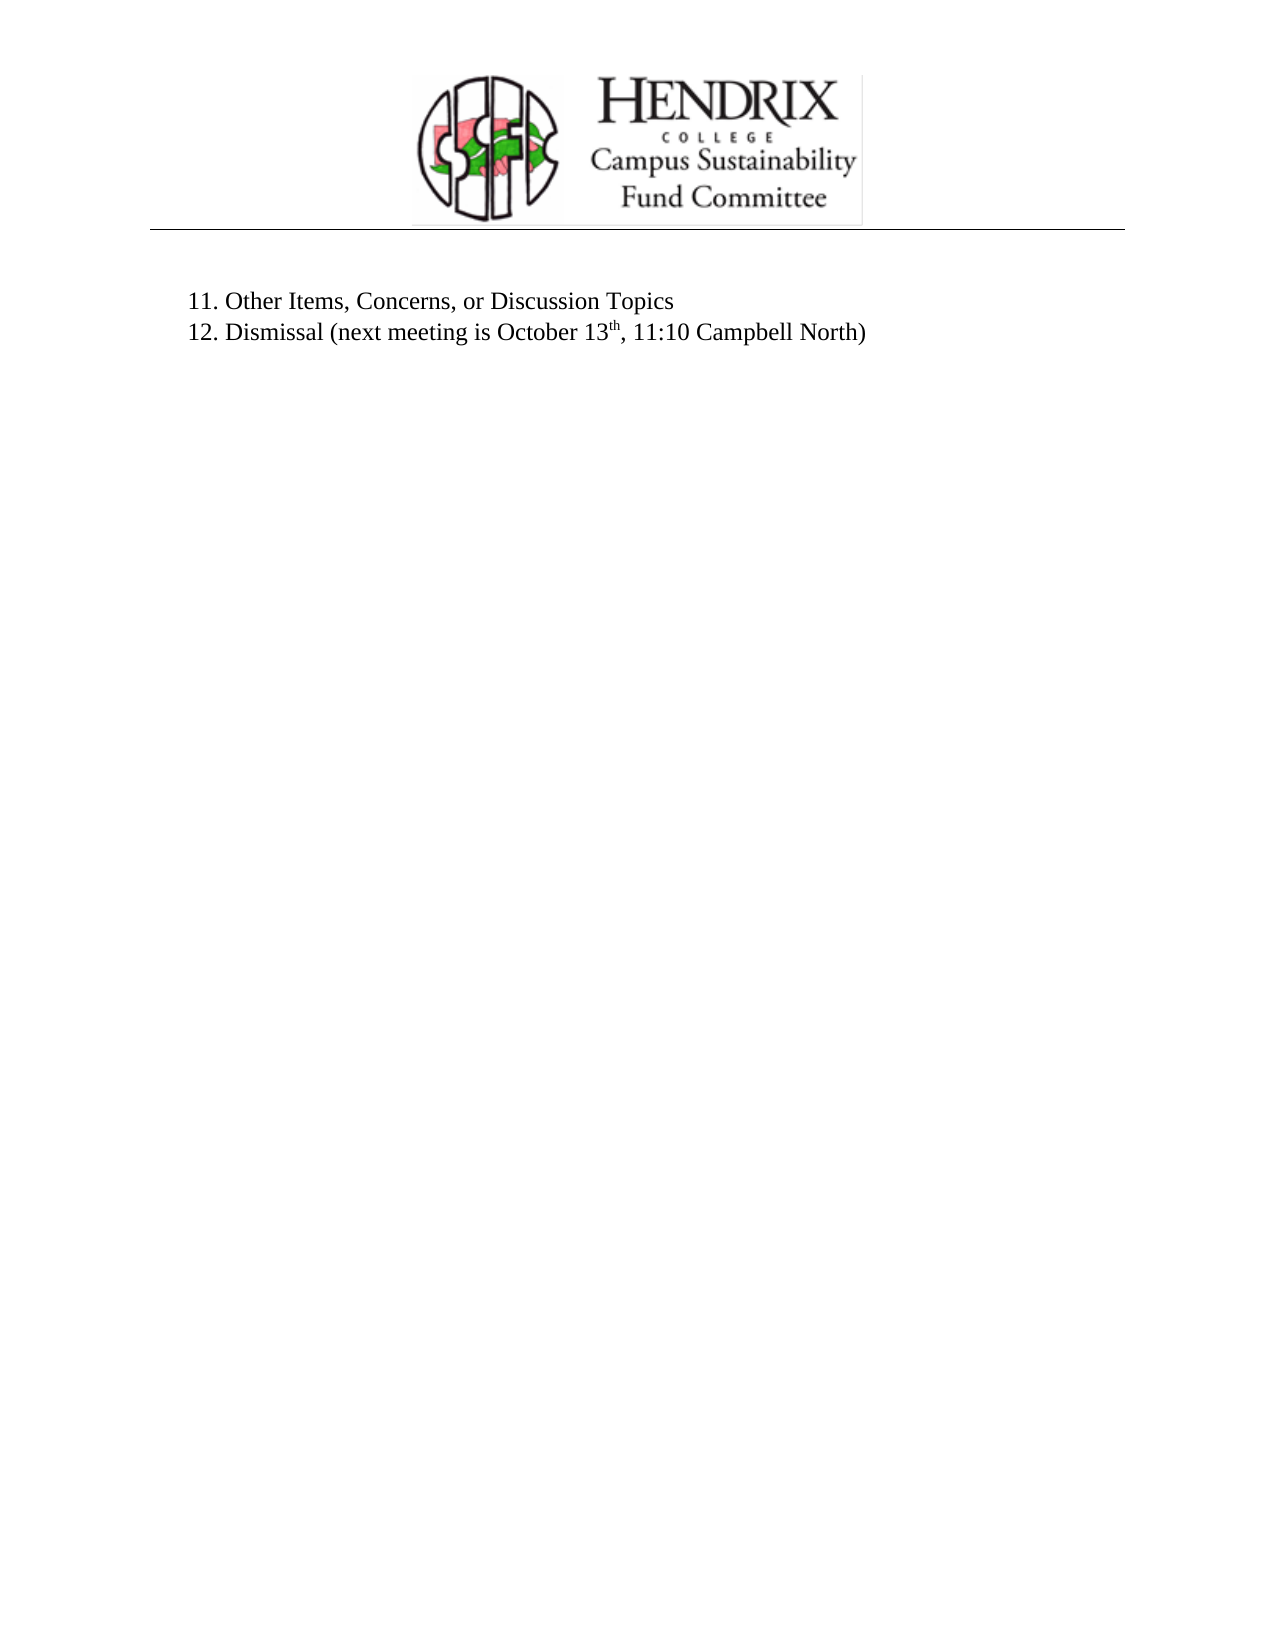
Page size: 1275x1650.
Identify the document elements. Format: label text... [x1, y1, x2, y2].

picture [411, 75, 864, 227]
list Dismissal (next meeting is October 13th, 11:10 Campbell North) [187, 317, 1125, 346]
list Other Items, Concerns, or Discussion Topics [187, 286, 1125, 315]
